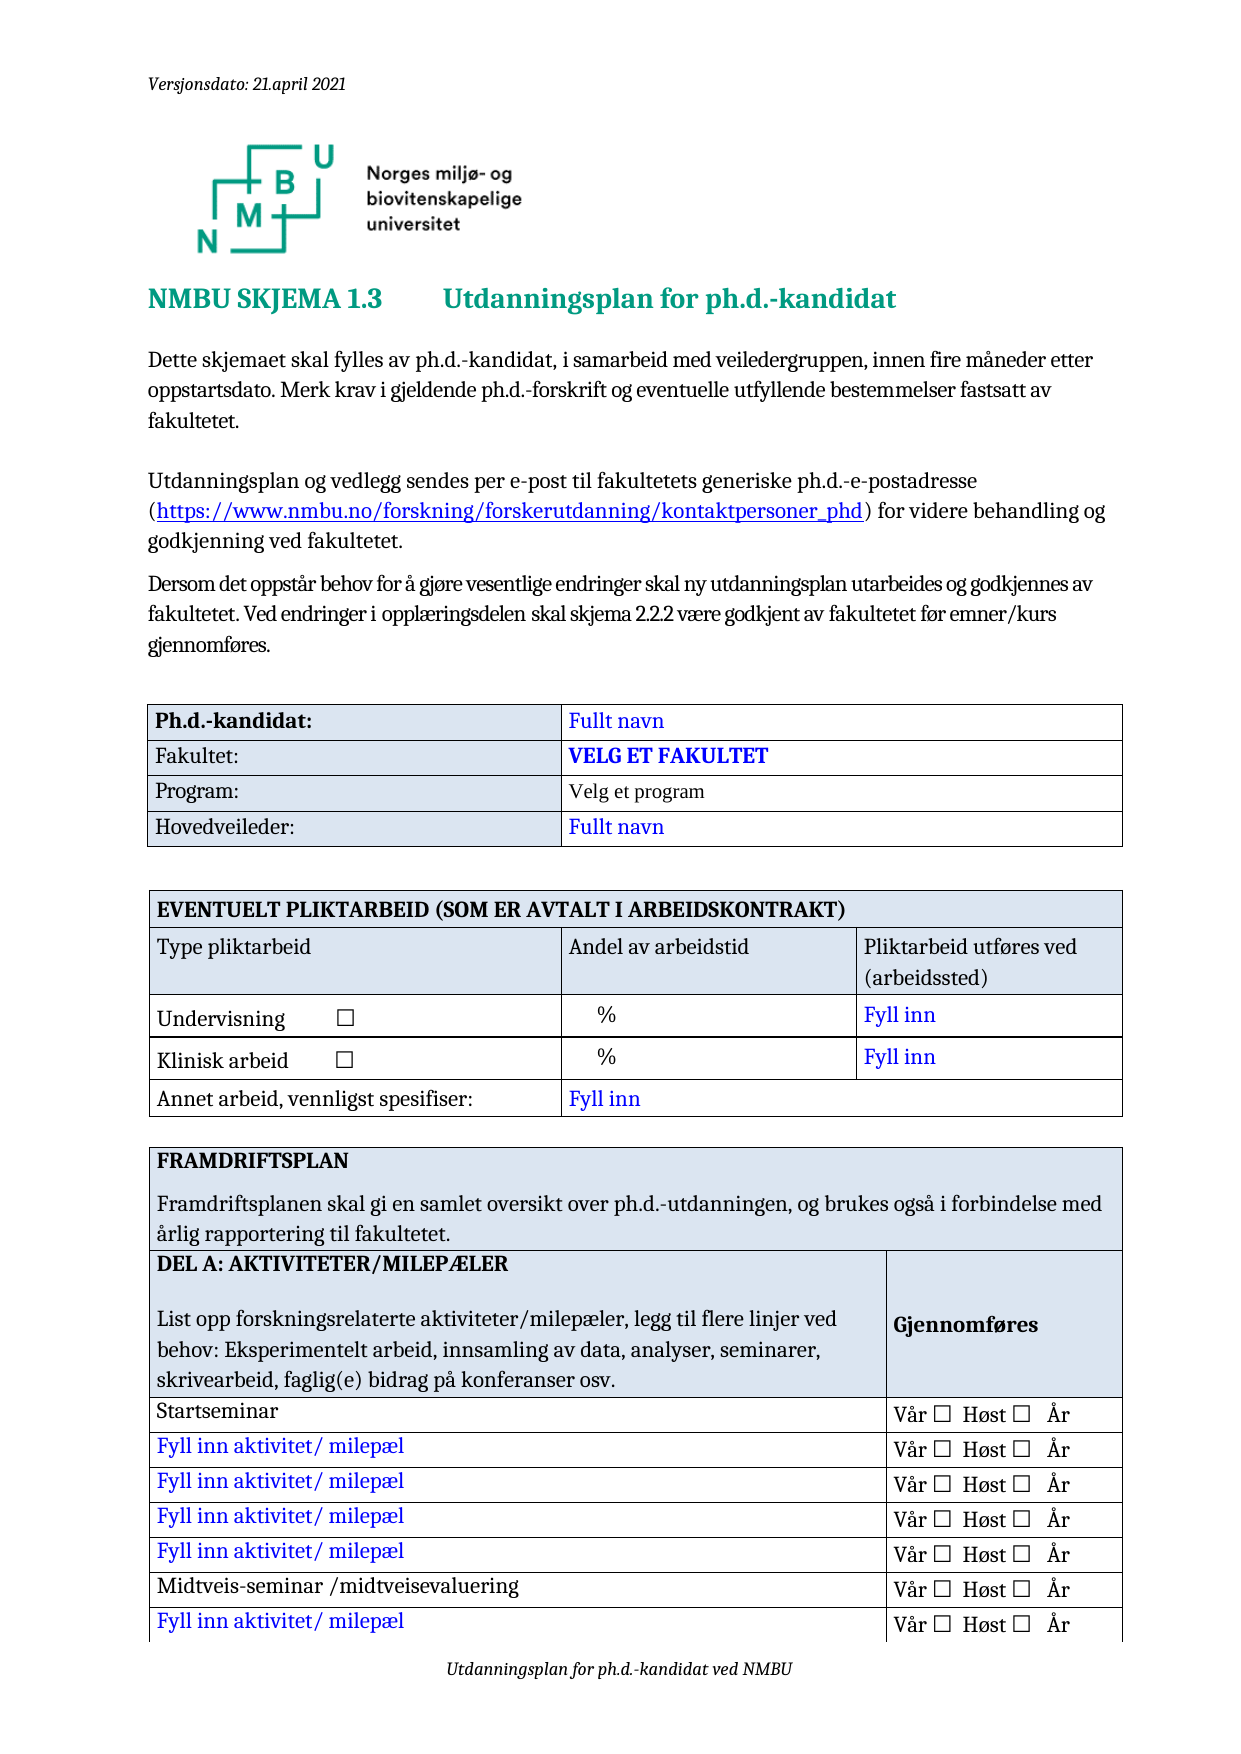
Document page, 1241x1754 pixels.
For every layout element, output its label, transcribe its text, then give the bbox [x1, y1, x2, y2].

table_header Fullt navn [562, 705, 1122, 740]
table_cell % [562, 1038, 856, 1078]
table_cell Vår Høst [887, 1468, 1122, 1502]
table_cell Hovedveileder: [148, 812, 561, 846]
table_cell Fyll inn aktivitet/ milepæl [150, 1538, 886, 1572]
table_header FRAMDRIFTSPLAN Framdriftsplanen skal gi en samlet oversikt over ph.d.-utdanningen, og brukes også i forbindelse med årlig rapportering til fakultetet. [150, 1148, 1122, 1250]
table_cell Vår Høst [887, 1433, 1122, 1467]
table_cell Fyll inn aktivitet/ milepæl [150, 1433, 886, 1467]
table_cell Program: [148, 776, 561, 811]
table_cell Vår Høst [887, 1503, 1122, 1537]
table_cell Midtveis-seminar /midtveisevaluering [150, 1573, 886, 1607]
table_cell Fyll inn aktivitet/ milepæl [150, 1503, 886, 1537]
table_cell [562, 741, 1122, 775]
table_cell Vår Høst [887, 1573, 1122, 1607]
text Dette skjemaet skal fylles av ph.d.-kandidat, i samarbeid med veiledergruppen, innen fire måneder etter oppstartsdato. Merk krav i gjeldende ph.d.-forskrift og eventuelle utfyllende bestemmelser fastsatt av fakultetet. [148, 347, 1137, 434]
table_cell Andel av arbeidstid [562, 928, 856, 994]
table_cell Fakultet: [148, 741, 561, 775]
table_cell Type pliktarbeid [150, 928, 561, 994]
table_cell Vår Høst [887, 1398, 1122, 1432]
text Dersom det oppstår behov for å gjøre vesentlige endringer skal ny utdanningsplan utarbeides og godkjennes av fakultetet. Ved endringer i opplæringsdelen skal skjema 2.2.2 være godkjent av fakultetet før emner/kurs gjennomføres. [148, 571, 1137, 658]
table_cell Fyll inn [562, 1080, 1122, 1116]
table_cell Annet arbeid, vennligst spesifiser: [150, 1080, 561, 1116]
table_cell Klinisk arbeid [150, 1038, 561, 1078]
table_cell DEL A: AKTIVITETER/MILEPÆLER List opp forskningsrelaterte aktiviteter/milepæler, legg til flere linjer ved behov: Eksperimentelt arbeid, innsamling av data, analyser, seminarer, skrivearbeid, faglig(e) bidrag på konferanser osv. [150, 1251, 886, 1397]
table_header Ph.d.-kandidat: [148, 705, 561, 740]
text Utdanningsplan og vedlegg sendes per e-post til fakultetets generiske ph.d.-e-postadresse (https://www.nmbu.no/forskning/forskerutdanning/kontaktpersoner_phd) for videre behandling og godkjenning ved fakultetet. [148, 468, 1137, 554]
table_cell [150, 1608, 886, 1642]
table_cell Gjennomføres [887, 1251, 1122, 1397]
table_cell Pliktarbeid utføres ved (arbeidssted) [857, 928, 1122, 994]
table_cell Fullt navn [562, 812, 1122, 846]
table_cell Fyll inn [857, 995, 1122, 1036]
table_cell Fyll inn aktivitet/ milepæl [150, 1468, 886, 1502]
picture [147, 95, 944, 278]
table_cell Undervisning [150, 995, 561, 1036]
table_header EVENTUELT PLIKTARBEID (som er avtalt i arbeidskontrakt) [150, 891, 1122, 927]
table_cell % [562, 995, 856, 1036]
table_cell Startseminar [150, 1398, 886, 1432]
table_cell Fyll inn [857, 1038, 1122, 1078]
table_cell Vår Høst [887, 1608, 1122, 1642]
table_cell Vår Høst [887, 1538, 1122, 1572]
